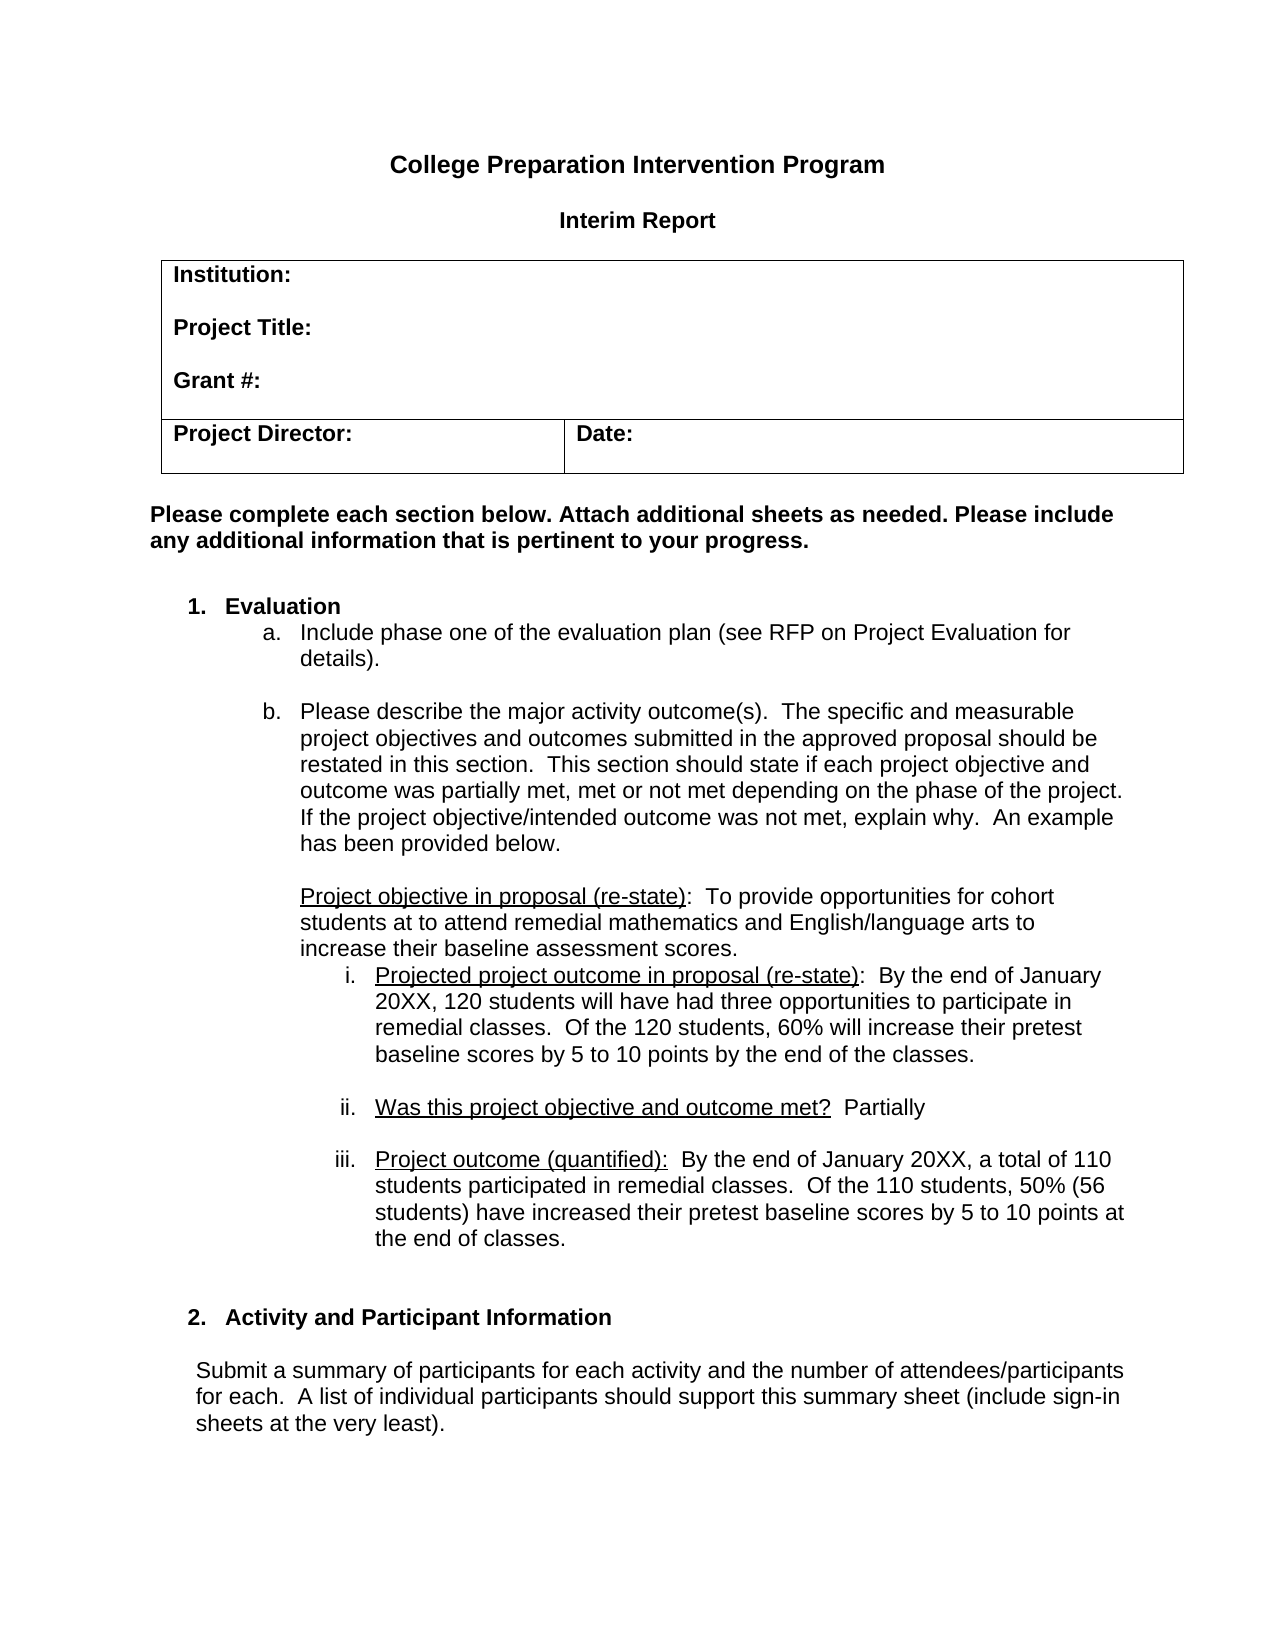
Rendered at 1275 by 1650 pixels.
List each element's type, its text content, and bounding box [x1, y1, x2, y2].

list Activity and Participant Information [187, 1304, 1125, 1331]
list Evaluation [187, 593, 1125, 619]
list Was this project objective and outcome met? Partially [356, 1093, 1125, 1120]
text Submit a summary of participants for each activity and the number of attendees/participants for each. A list of individual participants should support this summary sheet (include sign-in sheets at the very least). [196, 1357, 1125, 1436]
list Include phase one of the evaluation plan (see RFP on Project Evaluation for details). [262, 619, 1125, 672]
text Interim Report [150, 207, 1125, 234]
table_cell Date: [565, 420, 1183, 473]
list Projected project outcome in proposal (re-state): By the end of January 20XX, 120 students will have had three opportunities to participate in remedial classes. Of the 120 students, 60% will increase their pretest baseline scores by 5 to 10 points by the end of the classes. [356, 962, 1125, 1067]
table_cell Project Director: [162, 420, 564, 473]
list Project outcome (quantified): By the end of January 20XX, a total of 110 students participated in remedial classes. Of the 110 students, 50% (56 students) have increased their pretest baseline scores by 5 to 10 points at the end of classes. [356, 1146, 1125, 1252]
text Please complete each section below. Attach additional sheets as needed. Please include any additional information that is pertinent to your progress. [150, 501, 1125, 553]
text College Preparation Intervention Program [150, 150, 1125, 179]
list Please describe the major activity outcome(s). The specific and measurable project objectives and outcomes submitted in the approved proposal should be restated in this section. This section should state if each project objective and outcome was partially met, met or not met depending on the phase of the project. If the project objective/intended outcome was not met, explain why. An example has been provided below. [262, 698, 1125, 856]
text Project objective in proposal (re-state): To provide opportunities for cohort students at to attend remedial mathematics and English/language arts to increase their baseline assessment scores. [300, 883, 1125, 962]
table_header Institution: Project Title: Grant #: [162, 261, 1183, 419]
